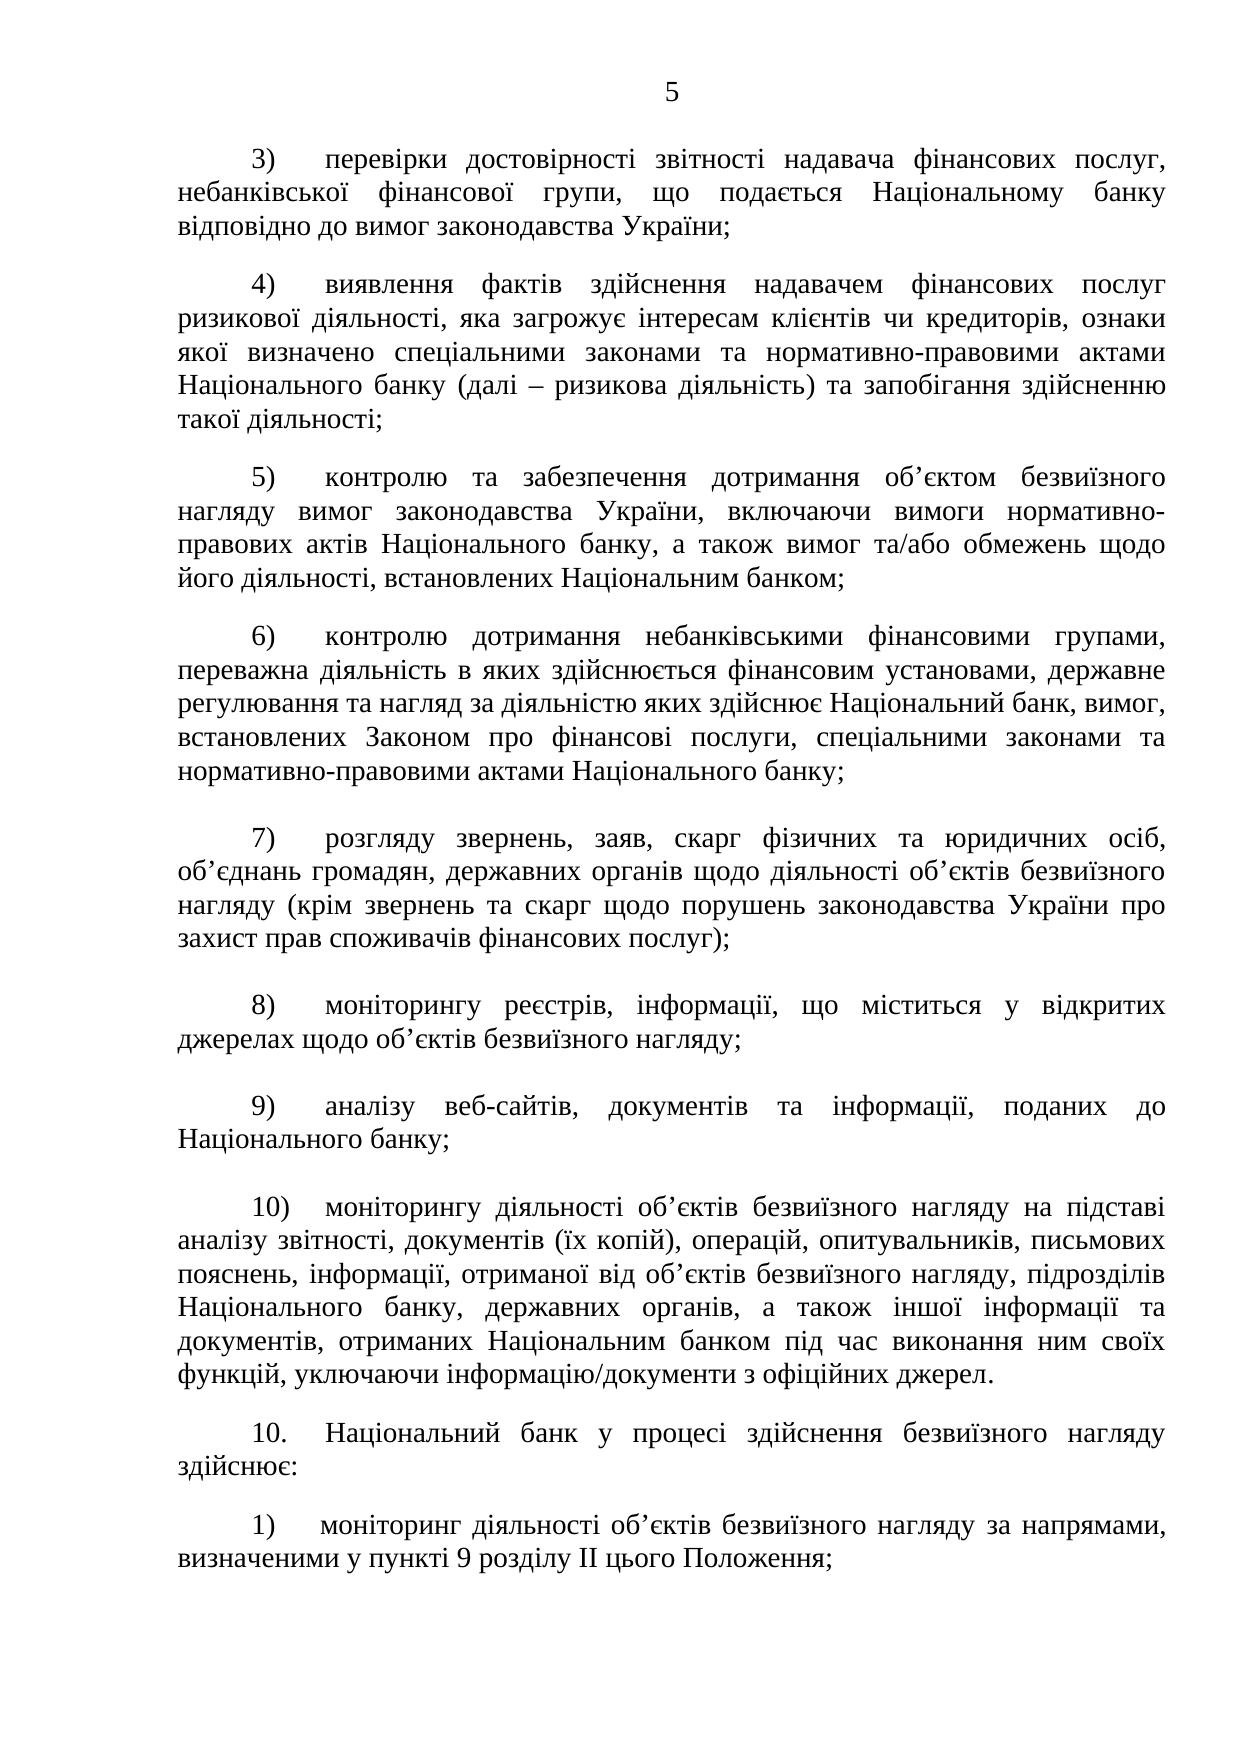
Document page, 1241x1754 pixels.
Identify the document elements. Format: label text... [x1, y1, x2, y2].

list перевірки достовірності звітності надавача фінансових послуг, небанківської фінансової групи, що подається Національному банку відповідно до вимог законодавства України; [177, 141, 1167, 242]
list моніторинг діяльності об’єктів безвиїзного нагляду за напрямами, визначеними у пункті 9 розділу ІІ цього Положення; [177, 1507, 1167, 1574]
list моніторингу діяльності об’єктів безвиїзного нагляду на підставі аналізу звітності, документів (їх копій), операцій, опитувальників, письмових пояснень, інформації, отриманої від об’єктів безвиїзного нагляду, підрозділів Національного банку, державних органів, а також іншої інформації та документів, отриманих Національним банком під час виконання ним своїх функцій, уключаючи інформацію/документи з офіційних джерел. [177, 1189, 1167, 1390]
list виявлення фактів здійснення надавачем фінансових послуг ризикової діяльності, яка загрожує інтересам клієнтів чи кредиторів, ознаки якої визначено спеціальними законами та нормативно-правовими актами Національного банку (далі – ризикова діяльність) та запобігання здійсненню такої діяльності; [177, 267, 1167, 434]
list контролю та забезпечення дотримання об’єктом безвиїзного нагляду вимог законодавства України, включаючи вимоги нормативно-правових актів Національного банку, а також вимог та/або обмежень щодо його діяльності, встановлених Національним банком; [177, 459, 1167, 593]
list Національний банк у процесі здійснення безвиїзного нагляду здійснює: [177, 1415, 1167, 1482]
list моніторингу реєстрів, інформації, що міститься у відкритих джерелах щодо об’єктів безвиїзного нагляду; [177, 987, 1167, 1054]
list розгляду звернень, заяв, скарг фізичних та юридичних осіб, об’єднань громадян, державних органів щодо діяльності об’єктів безвиїзного нагляду (крім звернень та скарг щодо порушень законодавства України про захист прав споживачів фінансових послуг); [177, 820, 1167, 954]
list аналізу веб-сайтів, документів та інформації, поданих до Національного банку; [177, 1088, 1167, 1155]
list контролю дотримання небанківськими фінансовими групами, переважна діяльність в яких здійснюється фінансовим установами, державне регулювання та нагляд за діяльністю яких здійснює Національний банк, вимог, встановлених Законом про фінансові послуги, спеціальними законами та нормативно-правовими актами Національного банку; [177, 618, 1167, 786]
